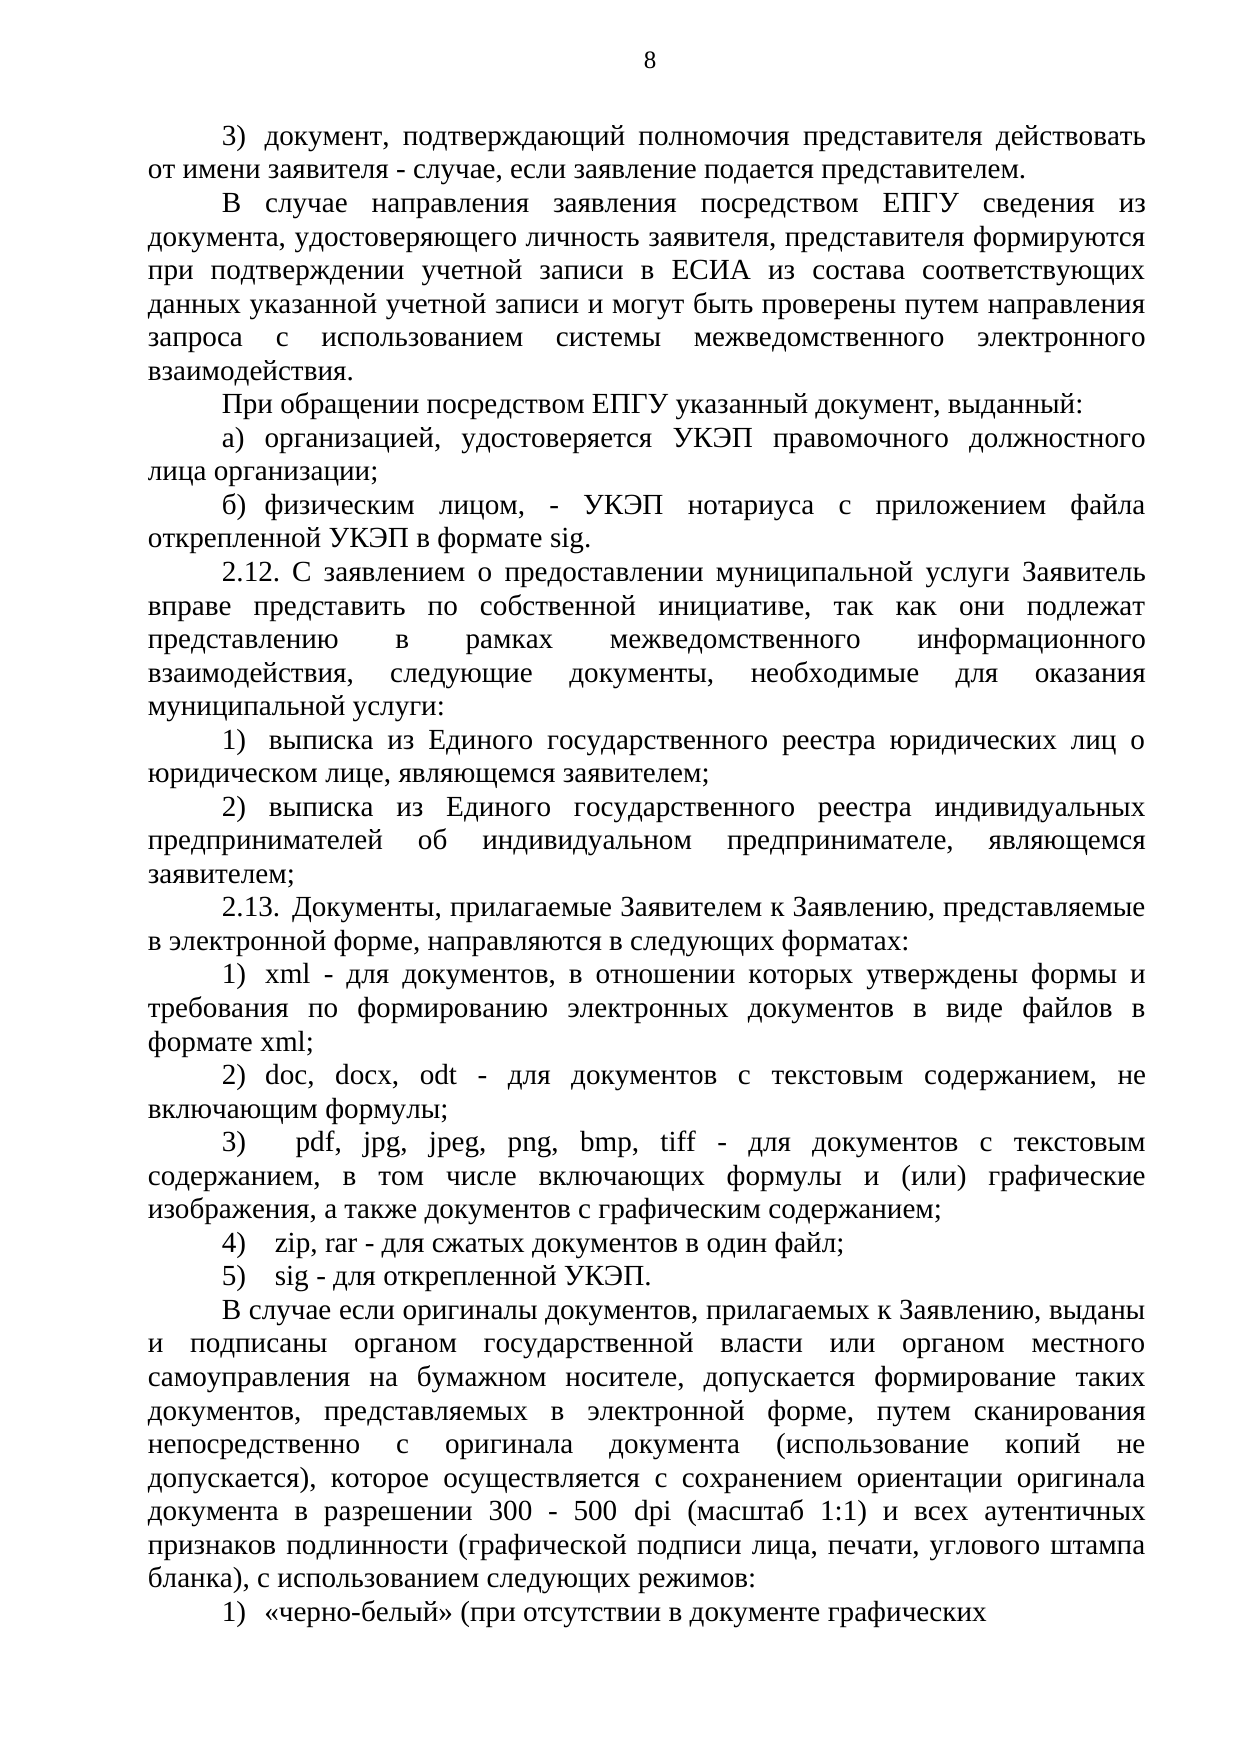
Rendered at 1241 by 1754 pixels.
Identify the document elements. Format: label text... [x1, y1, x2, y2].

list выписка из Единого государственного реестра юридических лиц о юридическом лице, являющемся заявителем; [148, 722, 1146, 789]
list С заявлением о предоставлении муниципальной услуги Заявитель вправе представить по собственной инициативе, так как они подлежат представлению в рамках межведомственного информационного взаимодействия, следующие документы, необходимые для оказания муниципальной услуги: [148, 554, 1146, 722]
text а) организацией, удостоверяется УКЭП правомочного должностного лица организации; [148, 420, 1146, 487]
list выписка из Единого государственного реестра индивидуальных предпринимателей об индивидуальном предпринимателе, являющемся заявителем; [148, 789, 1146, 889]
list doc, docx, odt - для документов с текстовым содержанием, не включающим формулы; [148, 1057, 1146, 1124]
text В случае если оригиналы документов, прилагаемых к Заявлению, выданы и подписаны органом государственной власти или органом местного самоуправления на бумажном носителе, допускается формирование таких документов, представляемых в электронной форме, путем сканирования непосредственно с оригинала документа (использование копий не допускается), которое осуществляется с сохранением ориентации оригинала документа в разрешении 300 - 500 dpi (масштаб 1:1) и всех аутентичных признаков подлинности (графической подписи лица, печати, углового штампа бланка), с использованием следующих режимов: [148, 1292, 1146, 1594]
list документ, подтверждающий полномочия представителя действовать от имени заявителя - случае, если заявление подается представителем. [148, 118, 1146, 185]
list zip, rar - для сжатых документов в один файл; [148, 1225, 1146, 1258]
text В случае направления заявления посредством ЕПГУ сведения из документа, удостоверяющего личность заявителя, представителя формируются при подтверждении учетной записи в ЕСИА из состава соответствующих данных указанной учетной записи и могут быть проверены путем направления запроса с использованием системы межведомственного электронного взаимодействия. [148, 185, 1146, 386]
text При обращении посредством ЕПГУ указанный документ, выданный: [148, 386, 1146, 420]
list Документы, прилагаемые Заявителем к Заявлению, представляемые в электронной форме, направляются в следующих форматах: [148, 889, 1146, 957]
list pdf, jpg, jpeg, png, bmp, tiff - для документов с текстовым содержанием, в том числе включающих формулы и (или) графические изображения, а также документов с графическим содержанием; [148, 1124, 1146, 1225]
text б) физическим лицом, - УКЭП нотариуса с приложением файла открепленной УКЭП в формате sig. [148, 487, 1146, 554]
list xml - для документов, в отношении которых утверждены формы и требования по формированию электронных документов в виде файлов в формате xml; [148, 957, 1146, 1057]
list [148, 1594, 1146, 1627]
list sig - для открепленной УКЭП. [148, 1258, 1146, 1292]
